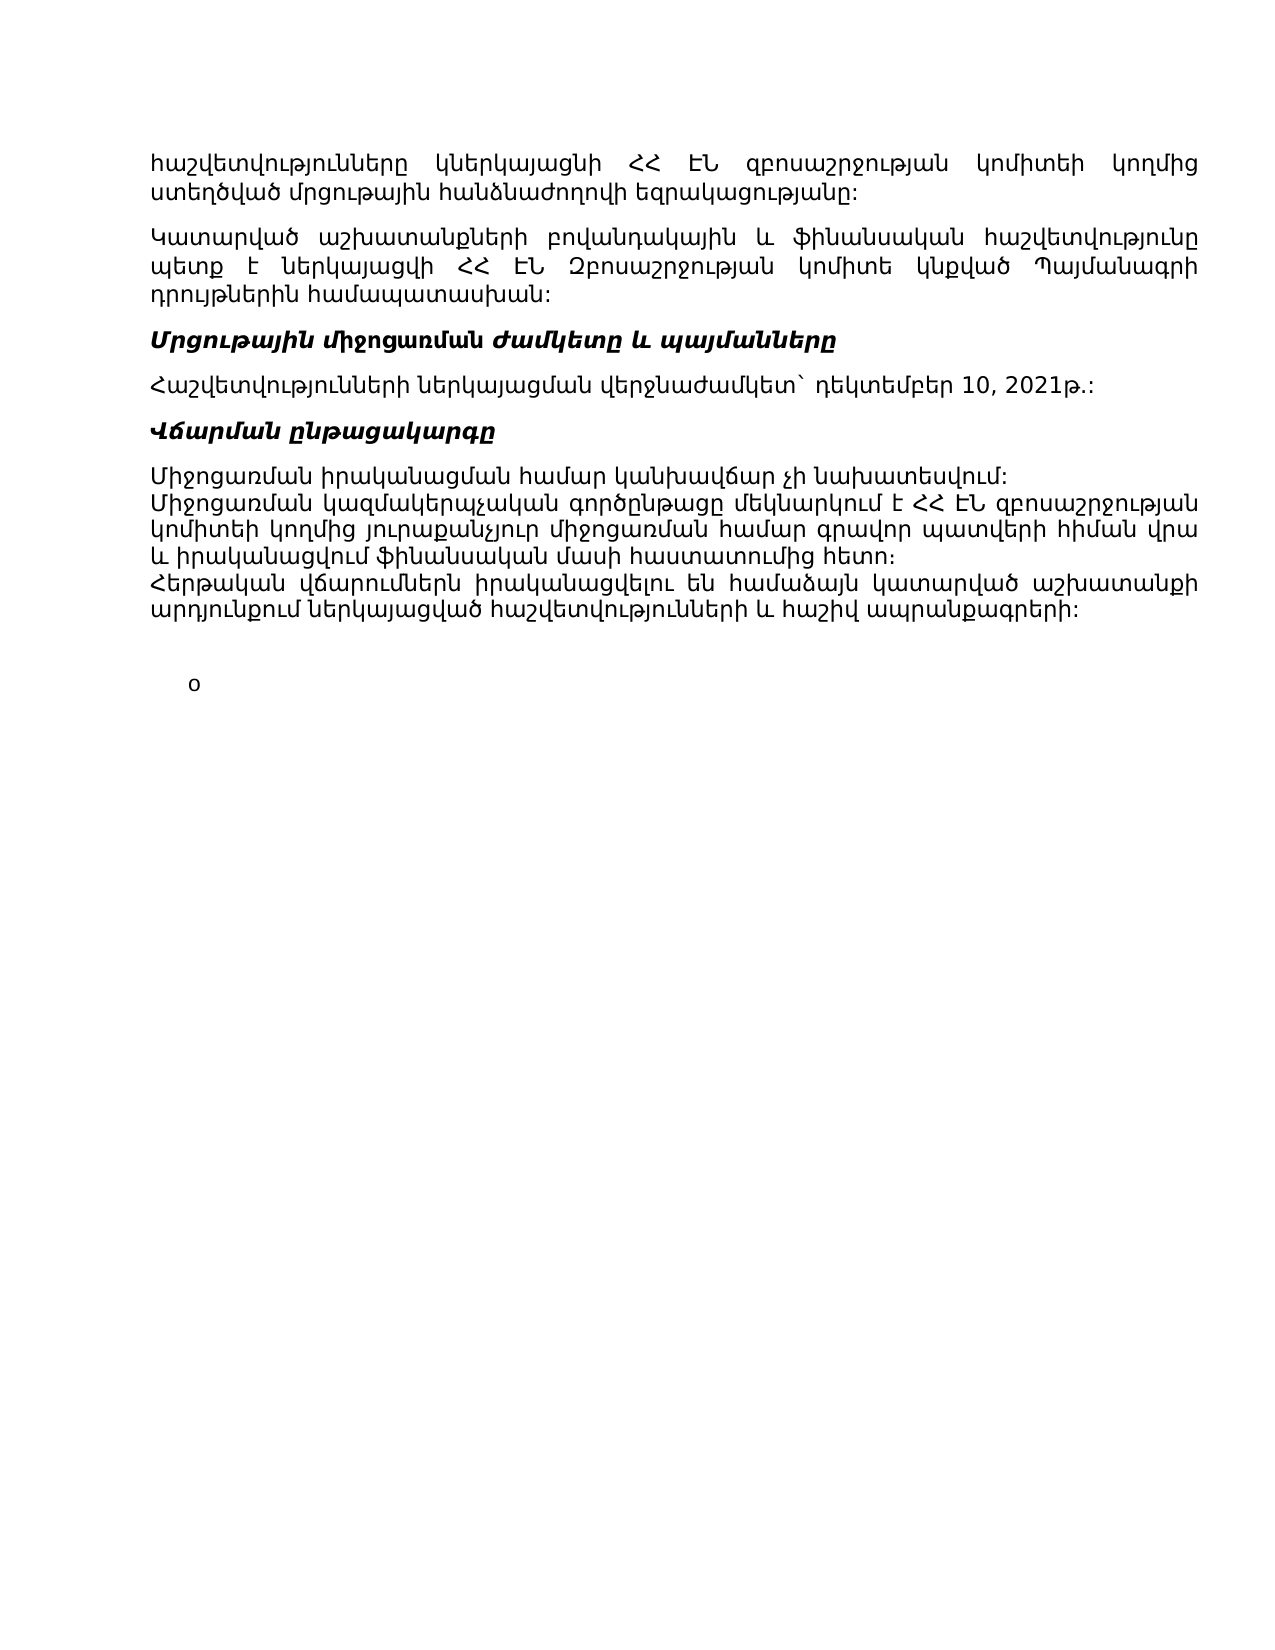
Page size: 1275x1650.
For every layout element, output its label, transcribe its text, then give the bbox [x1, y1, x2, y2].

text Հերթական վճարումներն իրականացվելու են համաձայն կատարված աշխատանքի արդյունքում ներկայացված հաշվետվությունների և հաշիվ ապրանքագրերի: [150, 570, 1200, 623]
text Մրցութային միջոցառման ժամկետը և պայմանները [150, 327, 1200, 354]
text Միջոցառման իրականացման համար կանխավճար չի նախատեսվում: [150, 463, 1200, 490]
text Հաշվետվությունների ներկայացման վերջնաժամկետ` դեկտեմբեր 10, 2021թ.: [150, 372, 1200, 399]
text Վճարման ընթացակարգը [150, 418, 1200, 444]
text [150, 150, 1200, 205]
text Միջոցառման կազմակերպչական գործընթացը մեկնարկում է ՀՀ ԷՆ զբոսաշրջության կոմիտեի կողմից յուրաքանչյուր միջոցառման համար գրավոր պատվերի հիման վրա և իրականացվում ֆինանսական մասի հաստատումից հետո։ [150, 490, 1200, 570]
text Կատարված աշխատանքների բովանդակային և ֆինանսական հաշվետվությունը պետք է ներկայացվի ՀՀ ԷՆ Զբոսաշրջության կոմիտե կնքված Պայմանագրի դրույթներին համապատասխան: [150, 224, 1200, 308]
